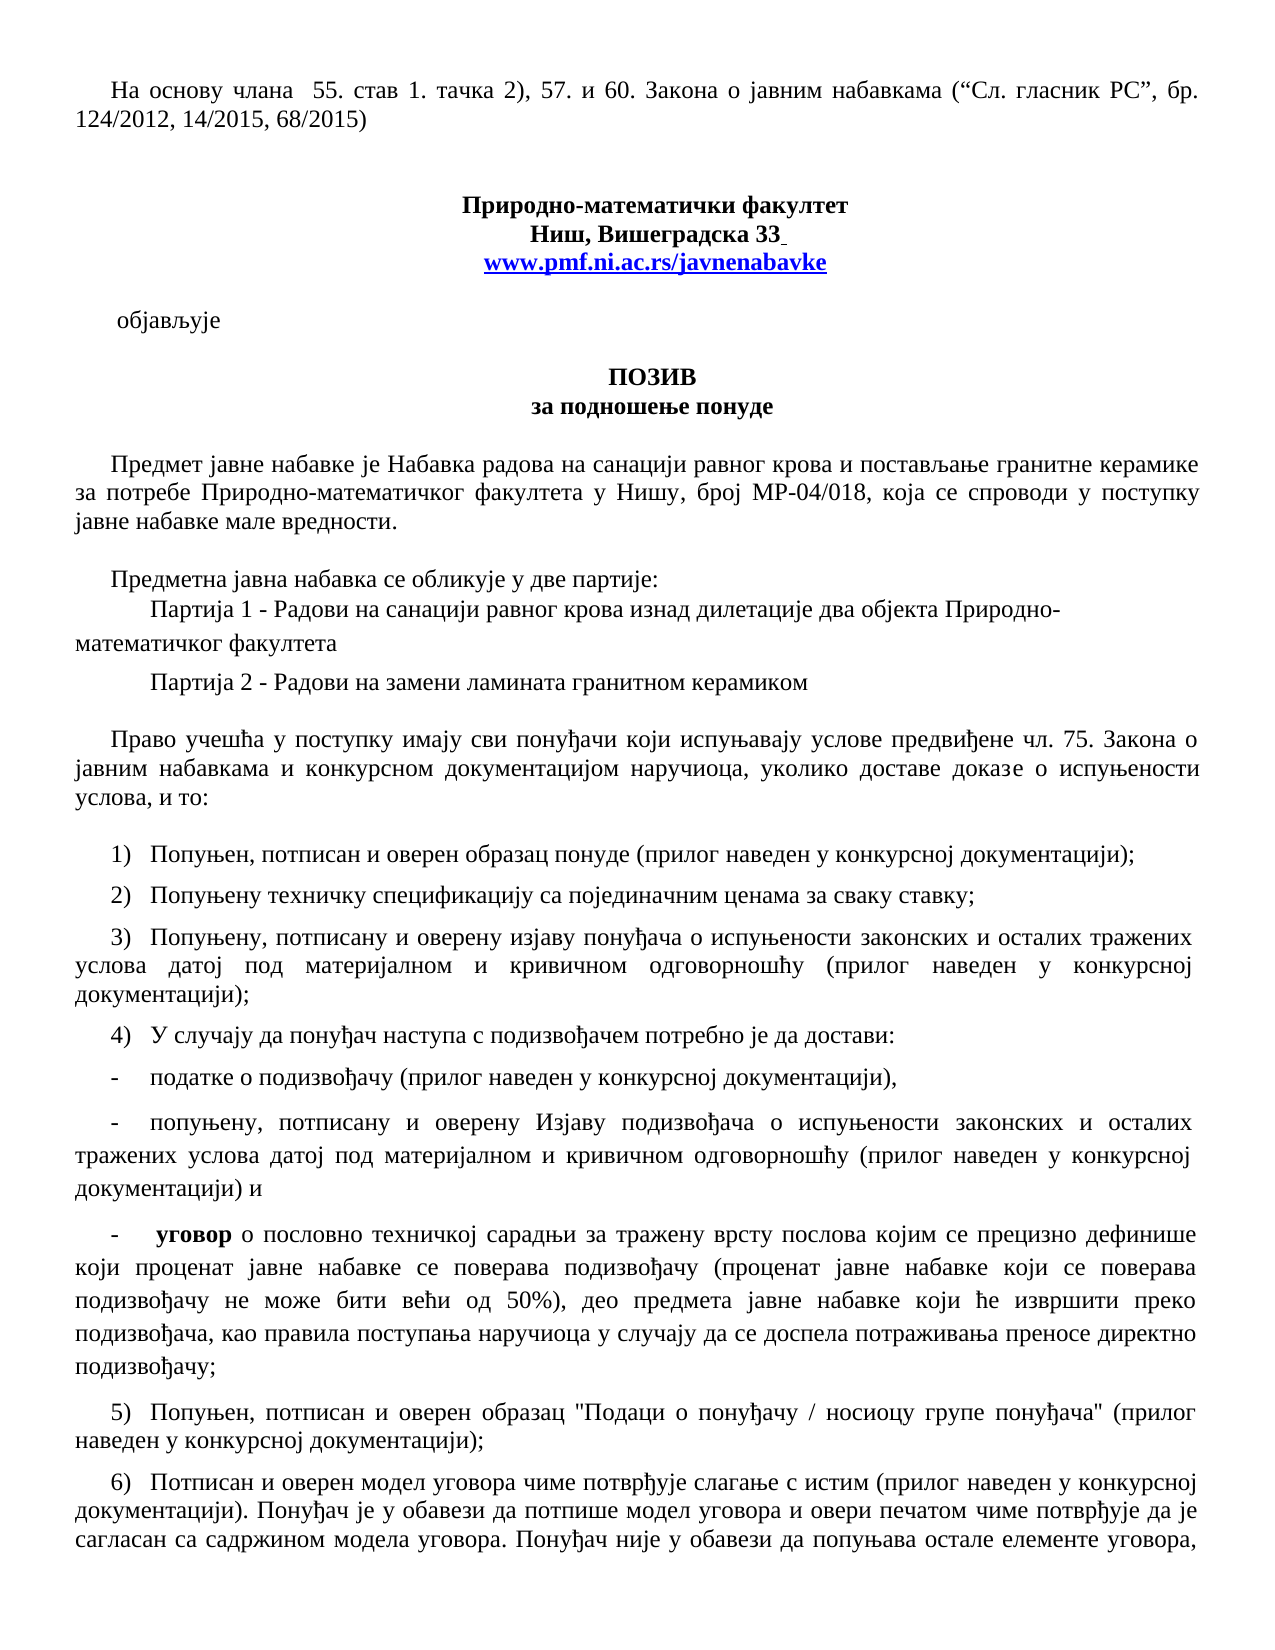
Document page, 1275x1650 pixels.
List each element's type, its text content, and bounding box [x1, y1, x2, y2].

list Попуњену техничку спецификацију са појединачним ценама за сваку ставку; [75, 881, 1176, 909]
text Ниш, Вишеградска 33 [75, 219, 1200, 247]
text Право учешћа у поступку имају сви понуђачи који испуњавају услове предвиђене чл. 75. Закона о јавним набавкама и конкурсном документацијом наручиоца, уколико доставе доказе о испуњености услова, и то: [75, 724, 1200, 811]
text Предметна јавна набавка се обликује у две партије: [75, 564, 1200, 592]
text На основу члана 55. став 1. тачка 2), 57. и 60. Закона о јавним набавкама (“Сл. гласник РС”, бр. 124/2012, 14/2015, 68/2015) [75, 75, 1200, 132]
text Природно-математички факултет [75, 190, 1200, 219]
list Попуњену, потписану и оверену изјаву понуђача о испуњености законских и осталих тражених услова датој под материјалном и кривичном одговорношћу (прилог наведен у конкурсној документацији); [75, 922, 1192, 1008]
text објављује [75, 305, 1200, 334]
text Партија 2 - Радови на замени ламината гранитном керамиком [75, 667, 1200, 696]
text ПОЗИВ [75, 362, 1200, 391]
list Попуњен, потписан и оверен образац понуде (прилог наведен у конкурсној документацији); [75, 839, 1176, 868]
text - уговор о пословно техничкој сарадњи за тражену врсту послова којим се прецизно дефинише који проценат јавне набавке се поверава подизвођачу (проценат јавне набавке који се поверава подизвођачу не може бити већи од 50%), део предмета јавне набавке који ће извршити преко подизвођача, као правила поступања наручиоца у случају да се доспела потраживања преносе директно подизвођачу; [75, 1219, 1198, 1380]
text за подношење понуде [75, 391, 1200, 420]
text www.pmf.ni.ac.rs/javnenabavke [75, 247, 1200, 276]
list У случају да понуђач наступа с подизвођачем потребно је да достави: [75, 1021, 1192, 1049]
text Партија 1 - Радови на санацији равног крова изнад дилетације два објекта Природно-математичког факултета [75, 594, 1200, 656]
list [75, 1467, 1198, 1553]
text - податке о подизвођачу (прилог наведен у конкурсној документацији), [75, 1062, 1192, 1091]
text Предмет јавне набавке је Набавка радова на санацији равног крова и постављање гранитне керамике за потребе Природно-математичког факултета у Нишу, број МР-04/018, која се спроводи у поступку јавне набавке мале вредности. [75, 449, 1200, 535]
list Попуњен, потписан и оверен образац ''Подаци о понуђачу / носиоцу групе понуђача'' (прилог наведен у конкурсној документацији); [75, 1397, 1198, 1454]
text - попуњену, потписану и оверену Изјаву подизвођача о испуњености законских и осталих тражених услова датој под материјалном и кривичном одговорношћу (прилог наведен у конкурсној документацији) и [75, 1107, 1192, 1202]
